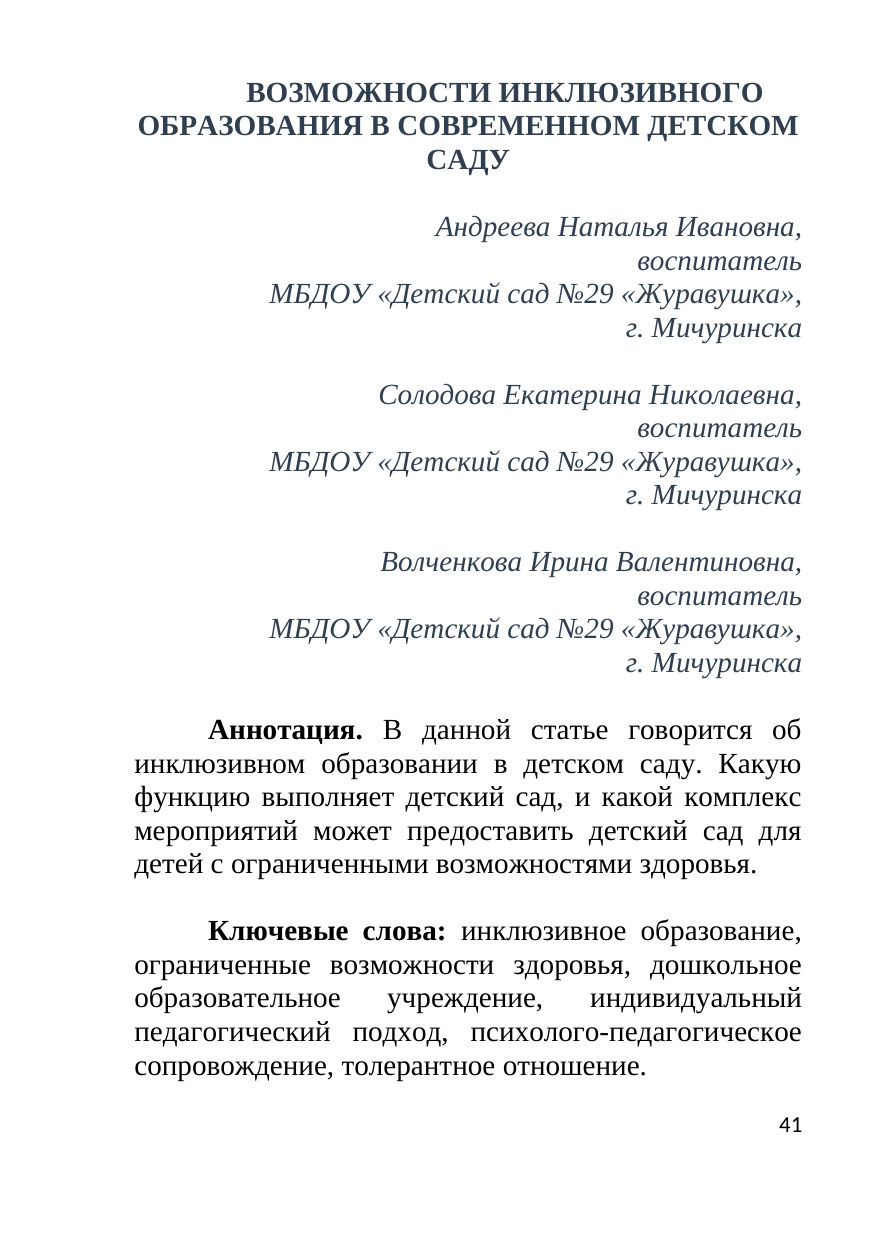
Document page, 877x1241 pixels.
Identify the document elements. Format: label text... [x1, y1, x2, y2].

text Аннотация. В данной статье говорится об инклюзивном образовании в детском саду. Какую функцию выполняет детский сад, и какой комплекс мероприятий может предоставить детский сад для детей с ограниченными возможностями здоровья. [134, 712, 802, 880]
text воспитатель [134, 410, 802, 444]
text МБДОУ «Детский сад №29 «Журавушка», [134, 444, 802, 477]
text г. Мичуринска [134, 477, 802, 511]
text МБДОУ «Детский сад №29 «Журавушка», [134, 276, 802, 310]
text Солодова Екатерина Николаевна, [134, 377, 802, 410]
text МБДОУ «Детский сад №29 «Журавушка», [134, 612, 802, 645]
text г. Мичуринска [134, 310, 802, 343]
text Волченкова Ирина Валентиновна, воспитатель [134, 544, 802, 612]
text г. Мичуринска [134, 645, 802, 679]
text ВОЗМОЖНОСТИ ИНКЛЮЗИВНОГО ОБРАЗОВАНИЯ В СОВРЕМЕННОМ ДЕТСКОМ САДУ [134, 75, 802, 176]
text воспитатель [134, 243, 802, 276]
text Андреева Наталья Ивановна, [134, 209, 802, 243]
text Ключевые слова: инклюзивное образование, ограниченные возможности здоровья, дошкольное образовательное учреждение, индивидуальный педагогический подход, психолого-педагогическое сопровождение, толерантное отношение. [134, 913, 802, 1081]
